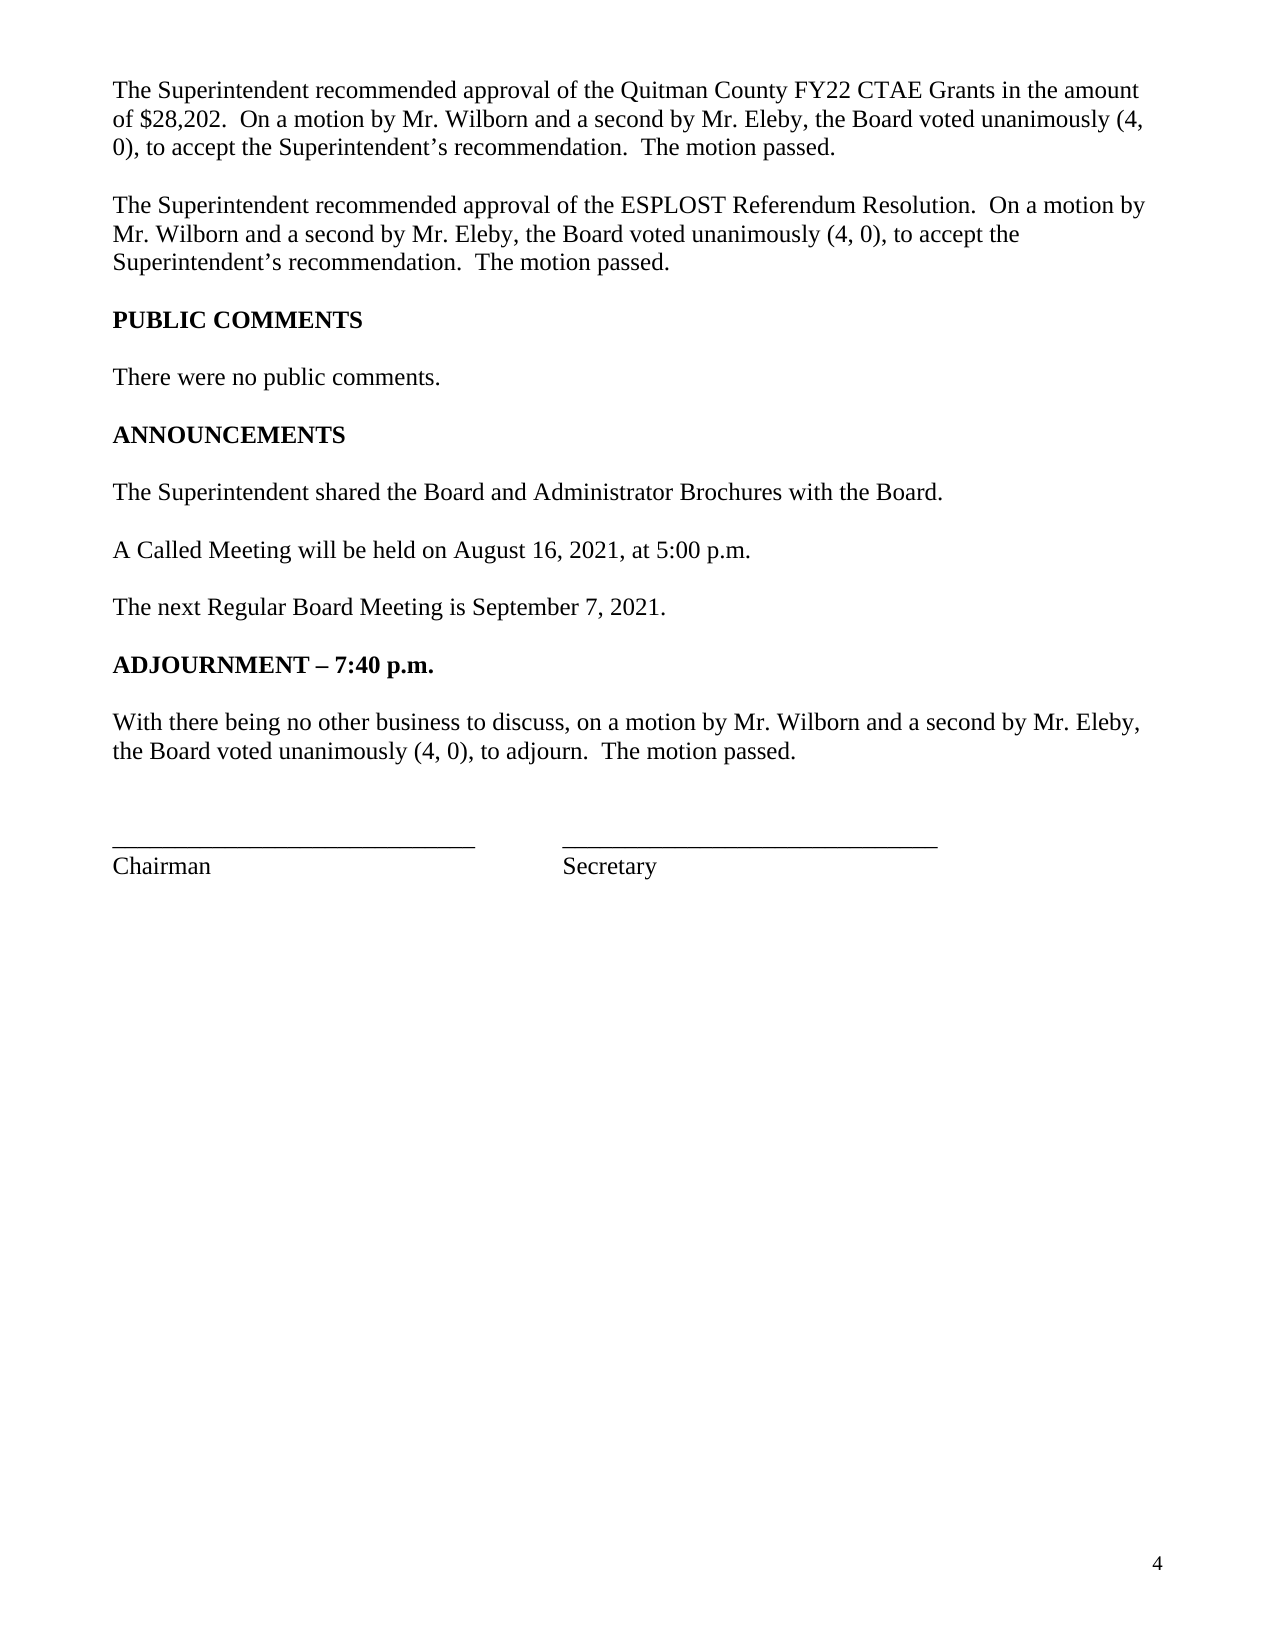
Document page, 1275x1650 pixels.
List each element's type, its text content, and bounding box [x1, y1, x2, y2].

text The Superintendent recommended approval of the ESPLOST Referendum Resolution. On a motion by Mr. Wilborn and a second by Mr. Eleby, the Board voted unanimously (4, 0), to accept the Superintendent’s recommendation. The motion passed. [112, 190, 1162, 276]
text With there being no other business to discuss, on a motion by Mr. Wilborn and a second by Mr. Eleby, the Board voted unanimously (4, 0), to adjourn. The motion passed. [112, 707, 1162, 765]
text The Superintendent recommended approval of the Quitman County FY22 CTAE Grants in the amount of $28,202. On a motion by Mr. Wilborn and a second by Mr. Eleby, the Board voted unanimously (4, 0), to accept the Superintendent’s recommendation. The motion passed. [112, 75, 1162, 161]
text There were no public comments. [112, 362, 1162, 391]
text The Superintendent shared the Board and Administrator Brochures with the Board. [112, 477, 1162, 506]
text The next Regular Board Meeting is September 7, 2021. [112, 592, 1162, 621]
text ANNOUNCEMENTS [112, 420, 1162, 449]
text _____________________________ ______________________________ [112, 822, 1162, 851]
text ADJOURNMENT – 7:40 p.m. [112, 650, 1162, 679]
text Chairman Secretary [112, 851, 1162, 880]
text A Called Meeting will be held on August 16, 2021, at 5:00 p.m. [112, 535, 1162, 564]
text PUBLIC COMMENTS [112, 305, 1162, 334]
